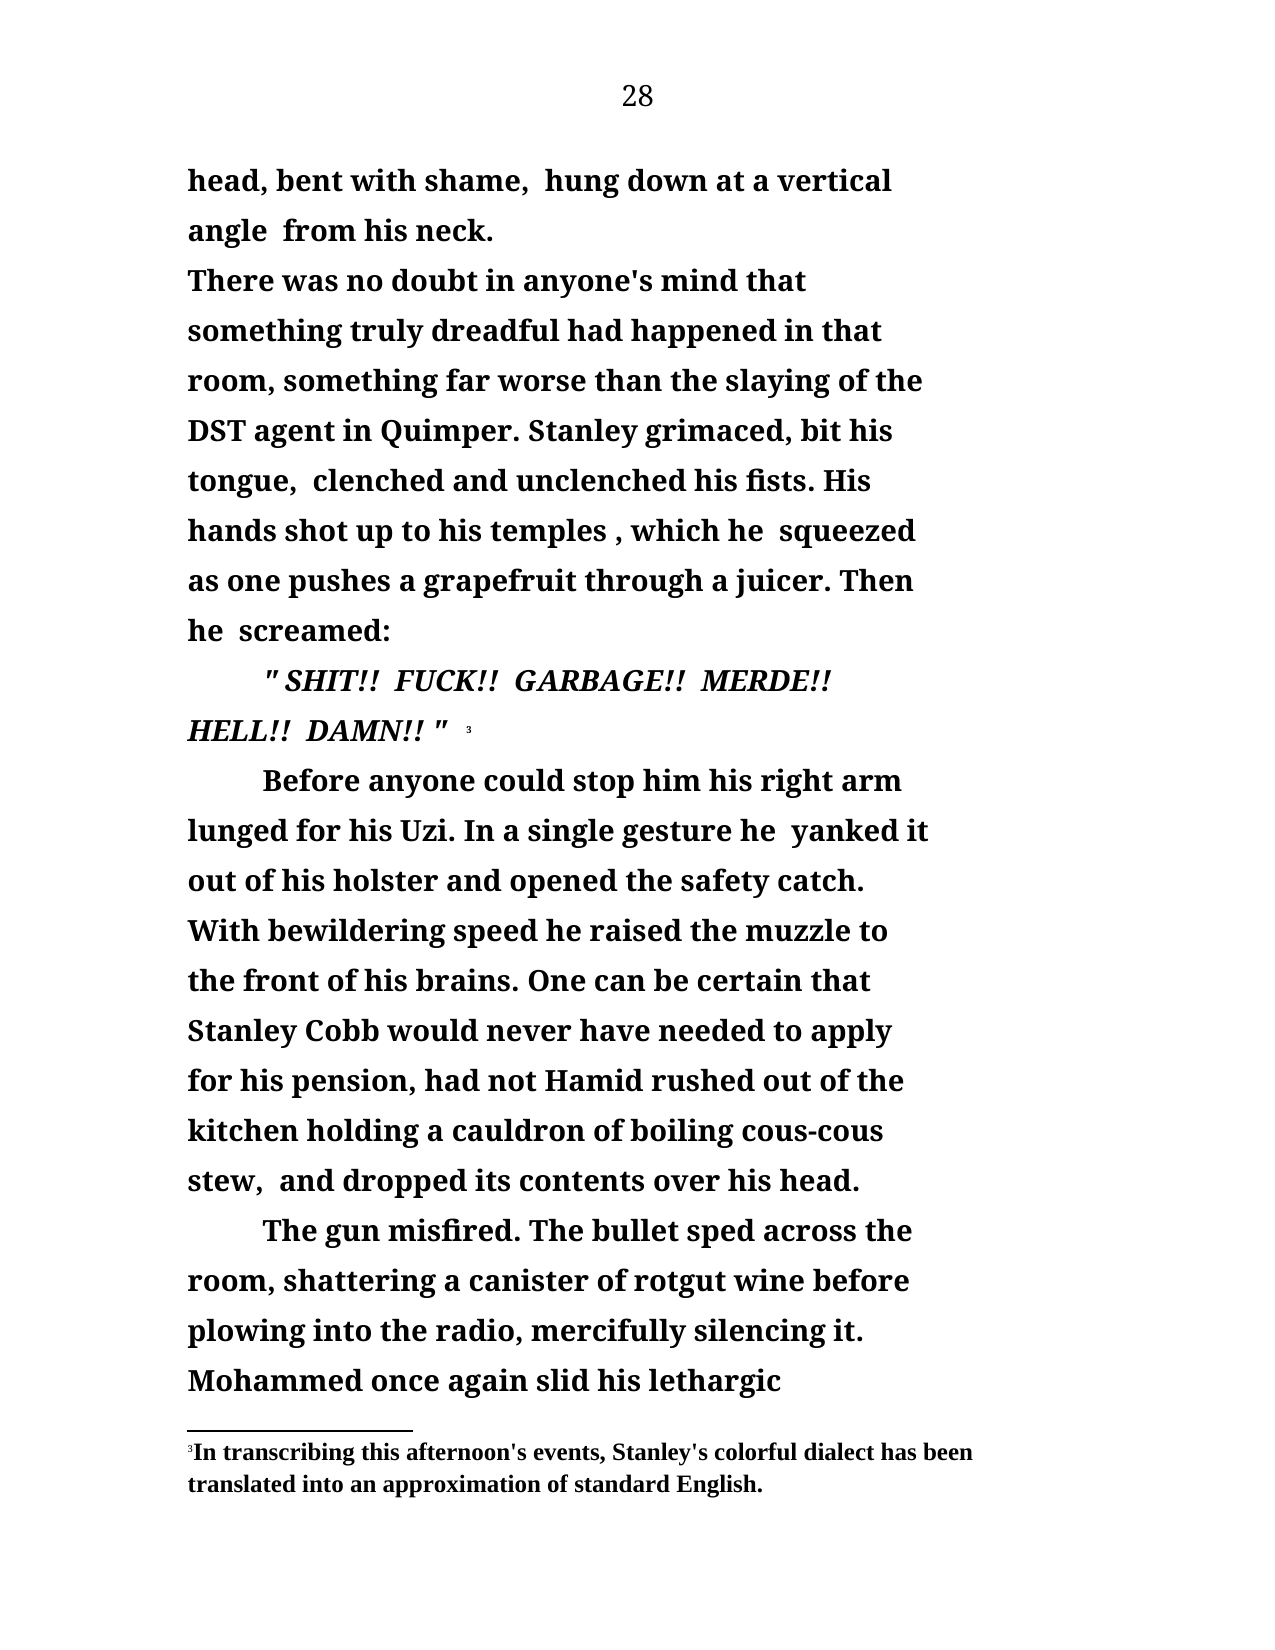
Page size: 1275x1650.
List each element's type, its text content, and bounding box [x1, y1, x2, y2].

text Before anyone could stop him his right arm lunged for his Uzi. In a single gesture he yanked it out of his holster and opened the safety catch. With bewildering speed he raised the muzzle to the front of his brains. One can be certain that Stanley Cobb would never have needed to apply for his pension, had not Hamid rushed out of the kitchen holding a cauldron of boiling cous-cous stew, and dropped its contents over his head. [187, 750, 937, 1200]
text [187, 150, 937, 250]
text There was no doubt in anyone's mind that something truly dreadful had happened in that room, something far worse than the slaying of the DST agent in Quimper. Stanley grimaced, bit his tongue, clenched and unclenched his fists. His hands shot up to his temples , which he squeezed as one pushes a grapefruit through a juicer. Then he screamed: [187, 250, 937, 650]
text " SHIT!! FUCK!! GARBAGE!! MERDE!! HELL!! DAMN!! " [187, 650, 937, 750]
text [187, 1200, 937, 1400]
